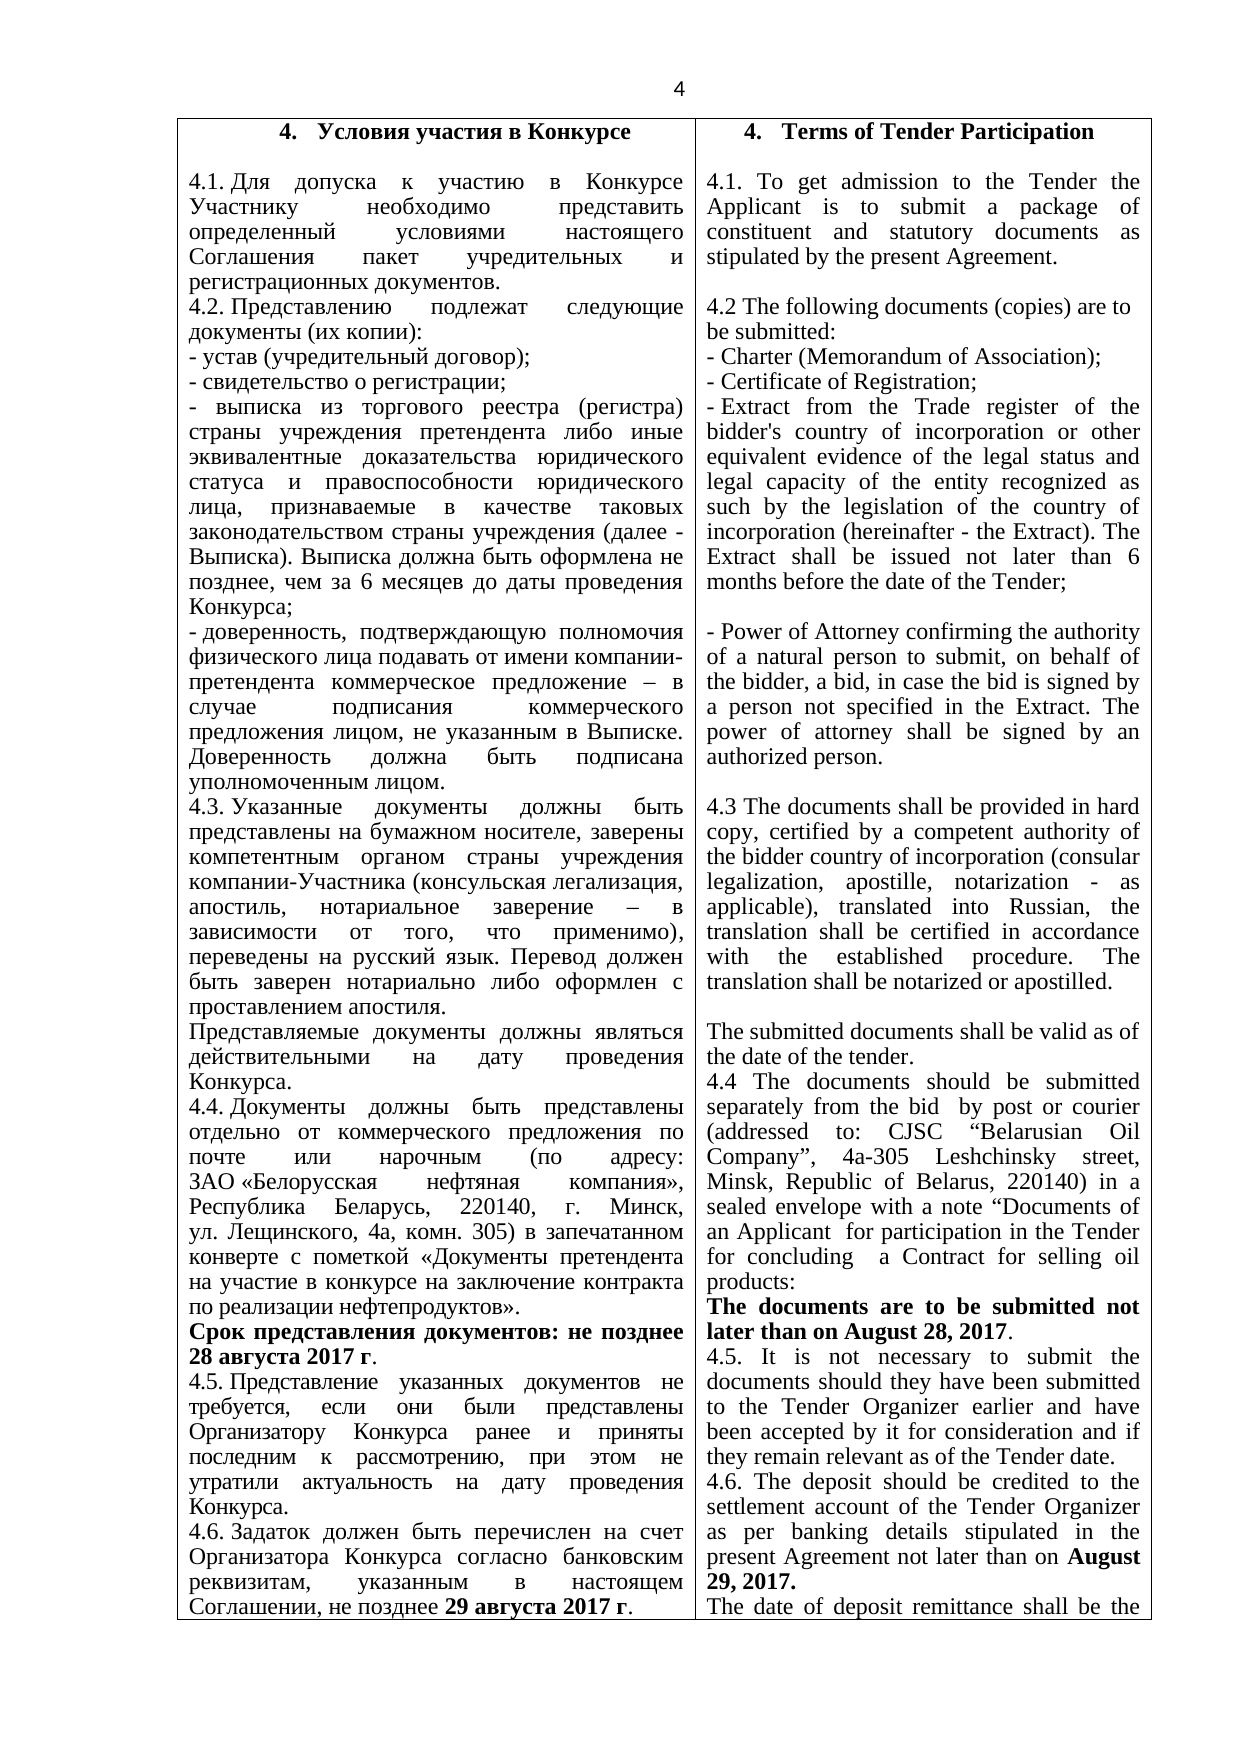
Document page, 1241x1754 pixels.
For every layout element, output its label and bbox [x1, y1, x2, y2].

table_header [696, 119, 1151, 1619]
table_header [178, 119, 695, 1619]
